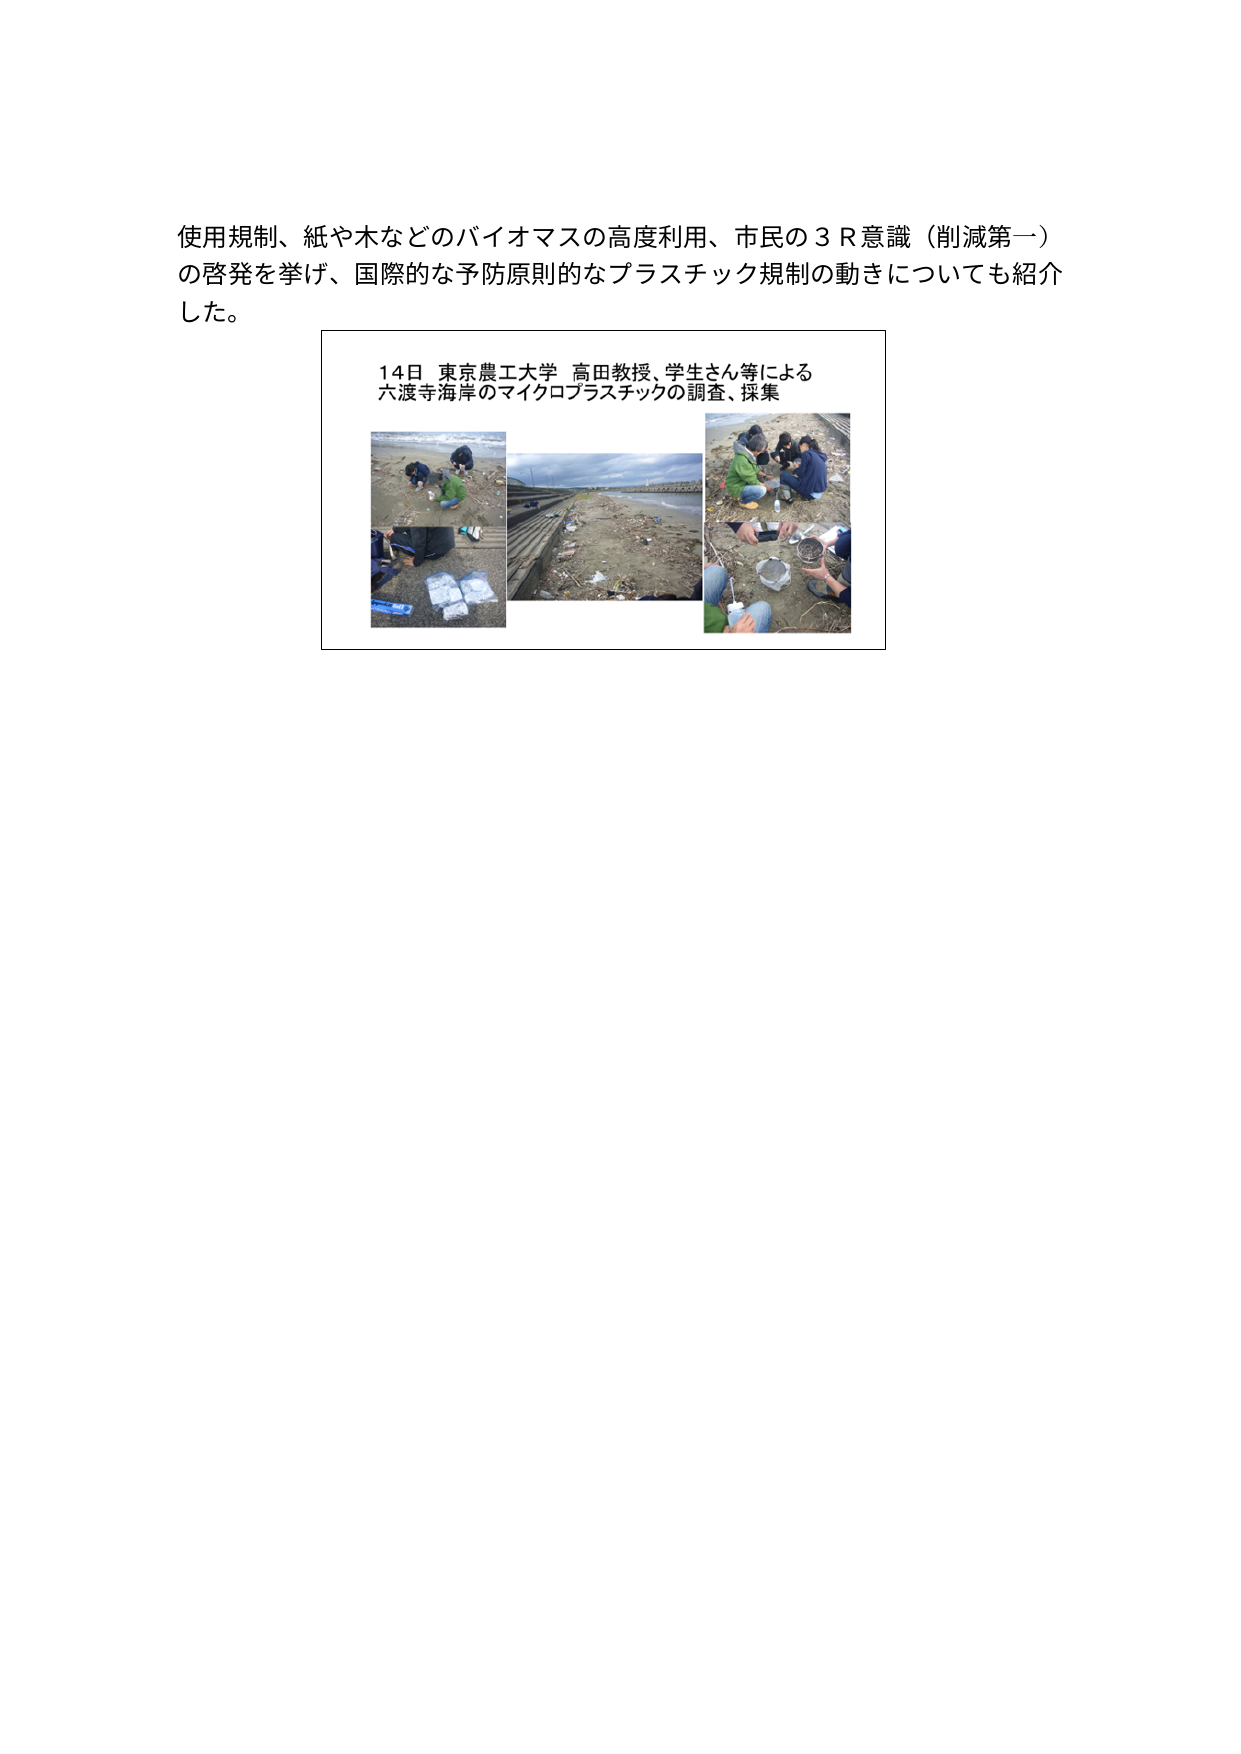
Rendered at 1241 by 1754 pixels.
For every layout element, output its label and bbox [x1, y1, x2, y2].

text [177, 217, 1063, 329]
picture [336, 337, 870, 638]
